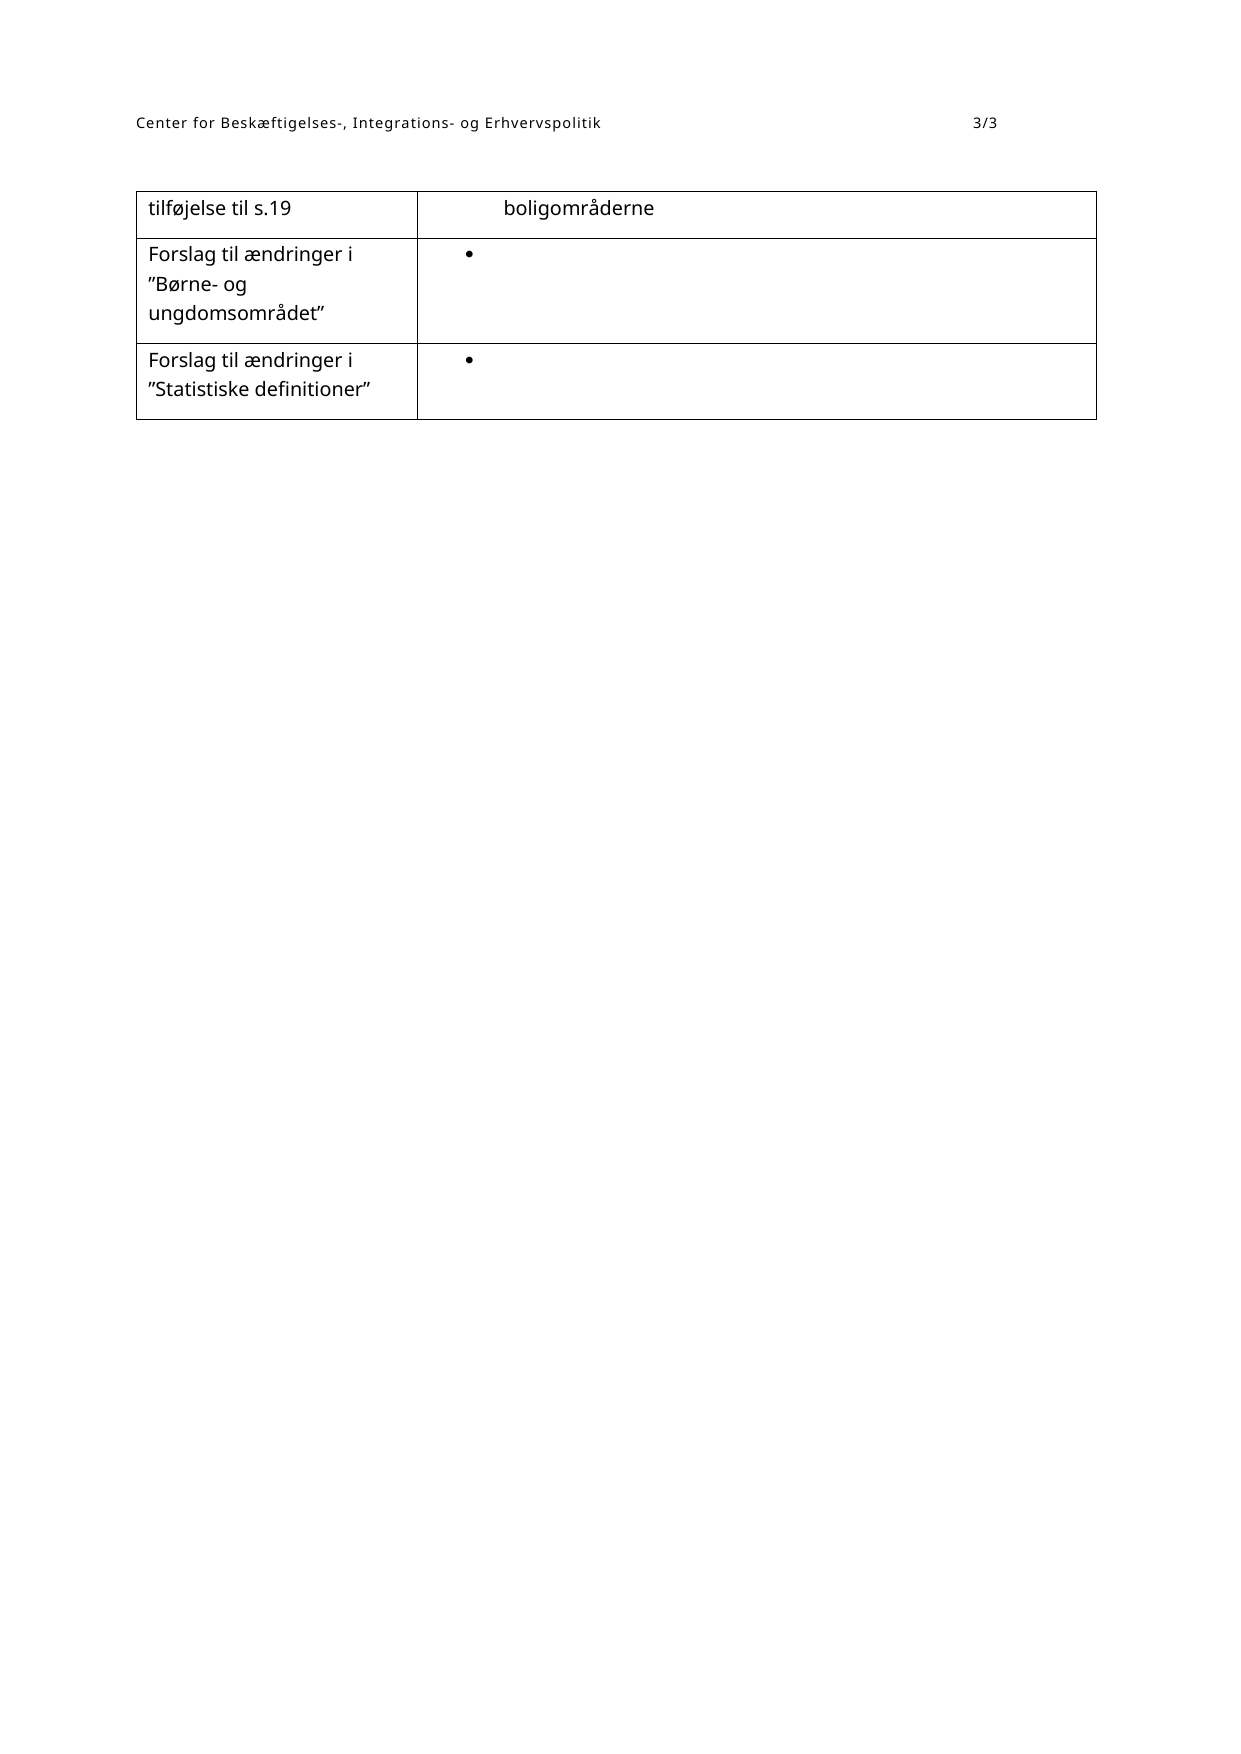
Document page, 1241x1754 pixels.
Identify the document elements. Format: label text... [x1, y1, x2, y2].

table_cell Forslag til ændringer i ”Børne- og ungdomsområdet” [137, 239, 417, 343]
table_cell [137, 192, 417, 237]
table_cell Forslag til ændringer i ”Statistiske definitioner” [137, 344, 417, 419]
table_cell [418, 239, 1096, 343]
table_cell [418, 344, 1096, 419]
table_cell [418, 192, 1096, 237]
